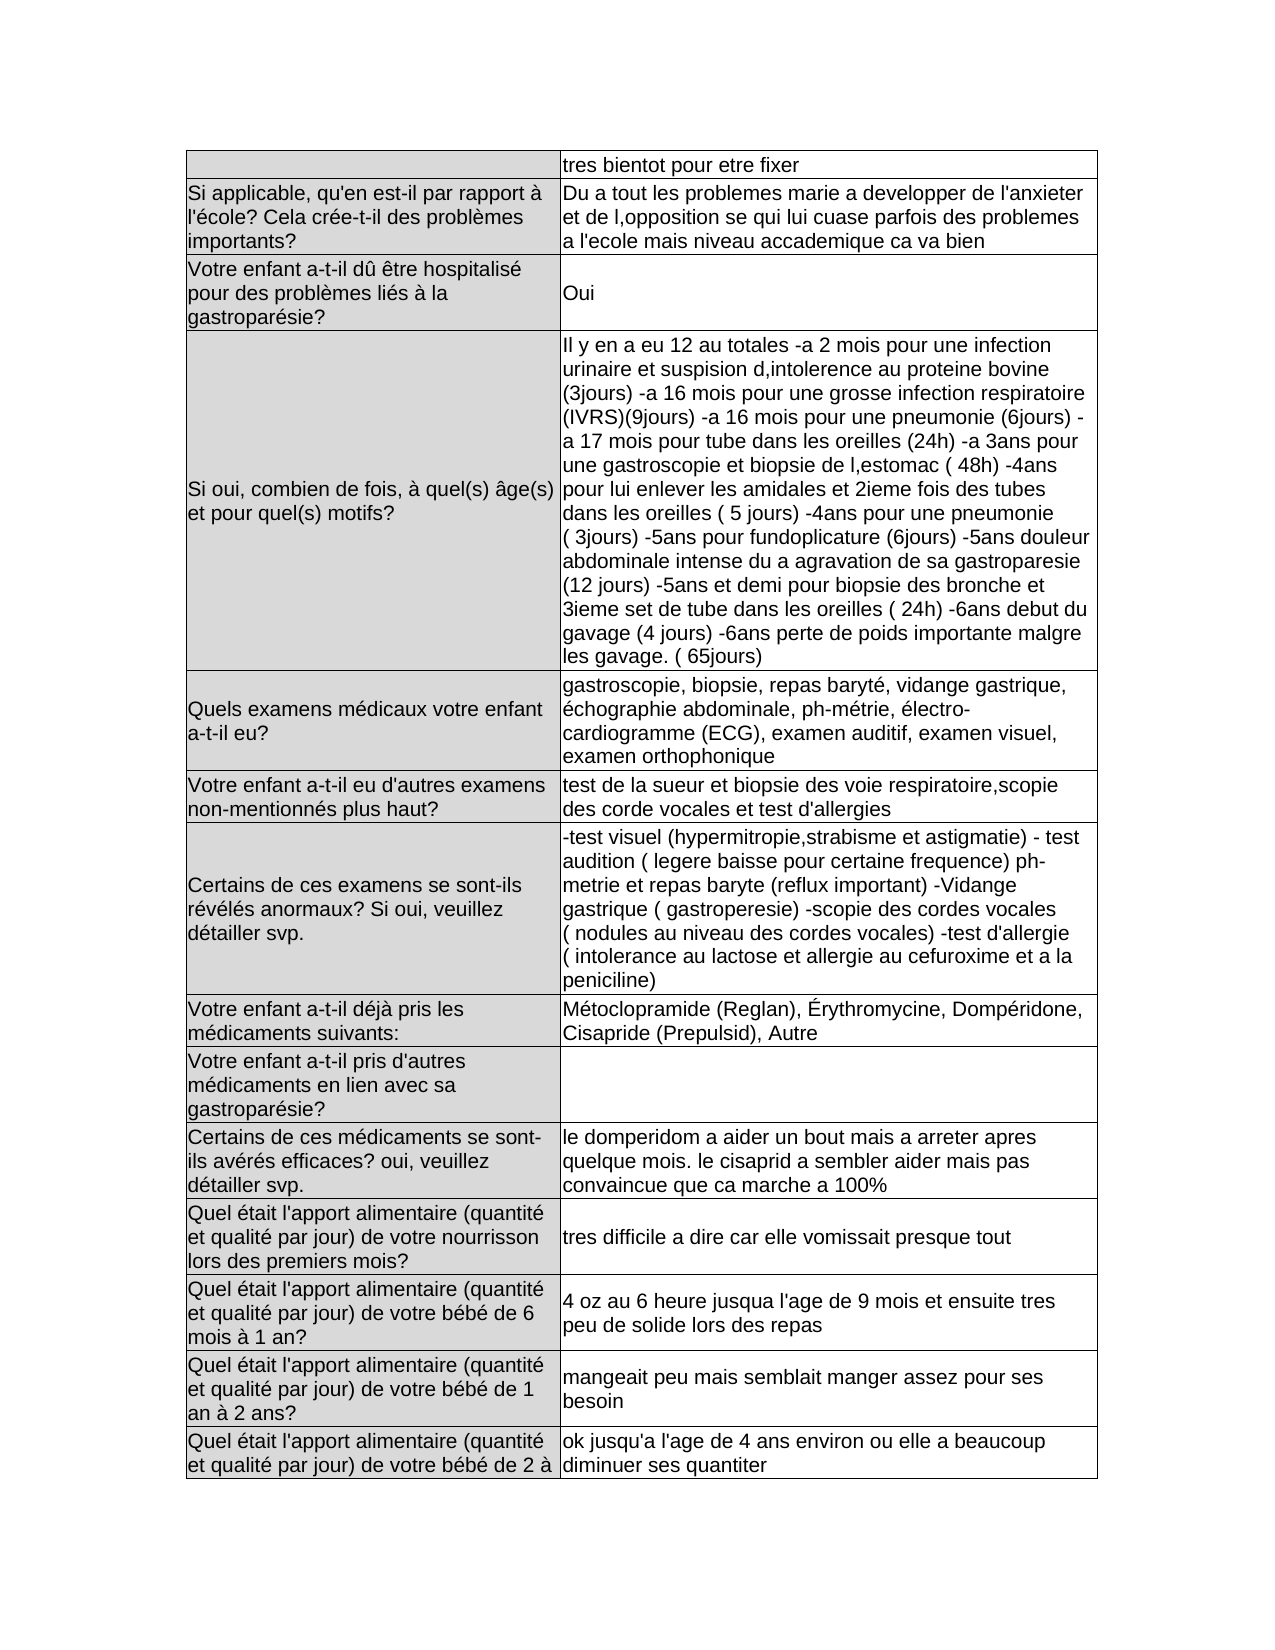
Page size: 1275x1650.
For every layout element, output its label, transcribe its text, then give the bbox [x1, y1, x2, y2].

table_cell Il y en a eu 12 au totales -a 2 mois pour une infection urinaire et suspision d,intolerence au proteine bovine (3jours) -a 16 mois pour une grosse infection respiratoire (IVRS)(9jours) -a 16 mois pour une pneumonie (6jours) -a 17 mois pour tube dans les oreilles (24h) -a 3ans pour une gastroscopie et biopsie de l,estomac ( 48h) -4ans pour lui enlever les amidales et 2ieme fois des tubes dans les oreilles ( 5 jours) -4ans pour une pneumonie ( 3jours) -5ans pour fundoplicature (6jours) -5ans douleur abdominale intense du a agravation de sa gastroparesie (12 jours) -5ans et demi pour biopsie des bronche et 3ieme set de tube dans les oreilles ( 24h) -6ans debut du gavage (4 jours) -6ans perte de poids importante malgre les gavage. ( 65jours) [561, 331, 1097, 670]
table_cell Votre enfant a-t-il pris d'autres médicaments en lien avec sa gastroparésie? [187, 1047, 560, 1122]
table_cell 4 oz au 6 heure jusqua l'age de 9 mois et ensuite tres peu de solide lors des repas [561, 1275, 1097, 1350]
table_cell Certains de ces examens se sont-ils révélés anormaux? Si oui, veuillez détailler svp. [187, 823, 560, 994]
table_cell gastroscopie, biopsie, repas baryté, vidange gastrique, échographie abdominale, ph-métrie, électro-cardiogramme (ECG), examen auditif, examen visuel, examen orthophonique [561, 671, 1097, 770]
table_cell Si applicable, qu'en est-il par rapport à l'école? Cela crée-t-il des problèmes importants? [187, 179, 560, 254]
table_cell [561, 1427, 1097, 1478]
table_cell Votre enfant a-t-il dû être hospitalisé pour des problèmes liés à la gastroparésie? [187, 255, 560, 330]
table_cell -test visuel (hypermitropie,strabisme et astigmatie) - test audition ( legere baisse pour certaine frequence) ph-metrie et repas baryte (reflux important) -Vidange gastrique ( gastroperesie) -scopie des cordes vocales ( nodules au niveau des cordes vocales) -test d'allergie ( intolerance au lactose et allergie au cefuroxime et a la peniciline) [561, 823, 1097, 994]
table_cell le domperidom a aider un bout mais a arreter apres quelque mois. le cisaprid a sembler aider mais pas convaincue que ca marche a 100% [561, 1123, 1097, 1198]
table_cell Si oui, combien de fois, à quel(s) âge(s) et pour quel(s) motifs? [187, 331, 560, 670]
table_cell Votre enfant a-t-il déjà pris les médicaments suivants: [187, 995, 560, 1046]
table_cell [561, 1047, 1097, 1122]
table_cell tres difficile a dire car elle vomissait presque tout [561, 1199, 1097, 1274]
table_cell Certains de ces médicaments se sont-ils avérés efficaces? oui, veuillez détailler svp. [187, 1123, 560, 1198]
table_cell Quel était l'apport alimentaire (quantité et qualité par jour) de votre nourrisson lors des premiers mois? [187, 1199, 560, 1274]
table_cell Métoclopramide (Reglan), Érythromycine, Dompéridone, Cisapride (Prepulsid), Autre [561, 995, 1097, 1046]
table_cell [187, 151, 560, 178]
table_cell Quels examens médicaux votre enfant a-t-il eu? [187, 671, 560, 770]
table_cell Quel était l'apport alimentaire (quantité et qualité par jour) de votre bébé de 6 mois à 1 an? [187, 1275, 560, 1350]
table_cell Votre enfant a-t-il eu d'autres examens non-mentionnés plus haut? [187, 771, 560, 822]
table_cell Du a tout les problemes marie a developper de l'anxieter et de l,opposition se qui lui cuase parfois des problemes a l'ecole mais niveau accademique ca va bien [561, 179, 1097, 254]
table_cell mangeait peu mais semblait manger assez pour ses besoin [561, 1351, 1097, 1426]
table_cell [561, 151, 1097, 178]
table_cell Oui [561, 255, 1097, 330]
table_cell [187, 1427, 560, 1478]
table_cell test de la sueur et biopsie des voie respiratoire,scopie des corde vocales et test d'allergies [561, 771, 1097, 822]
table_cell Quel était l'apport alimentaire (quantité et qualité par jour) de votre bébé de 1 an à 2 ans? [187, 1351, 560, 1426]
